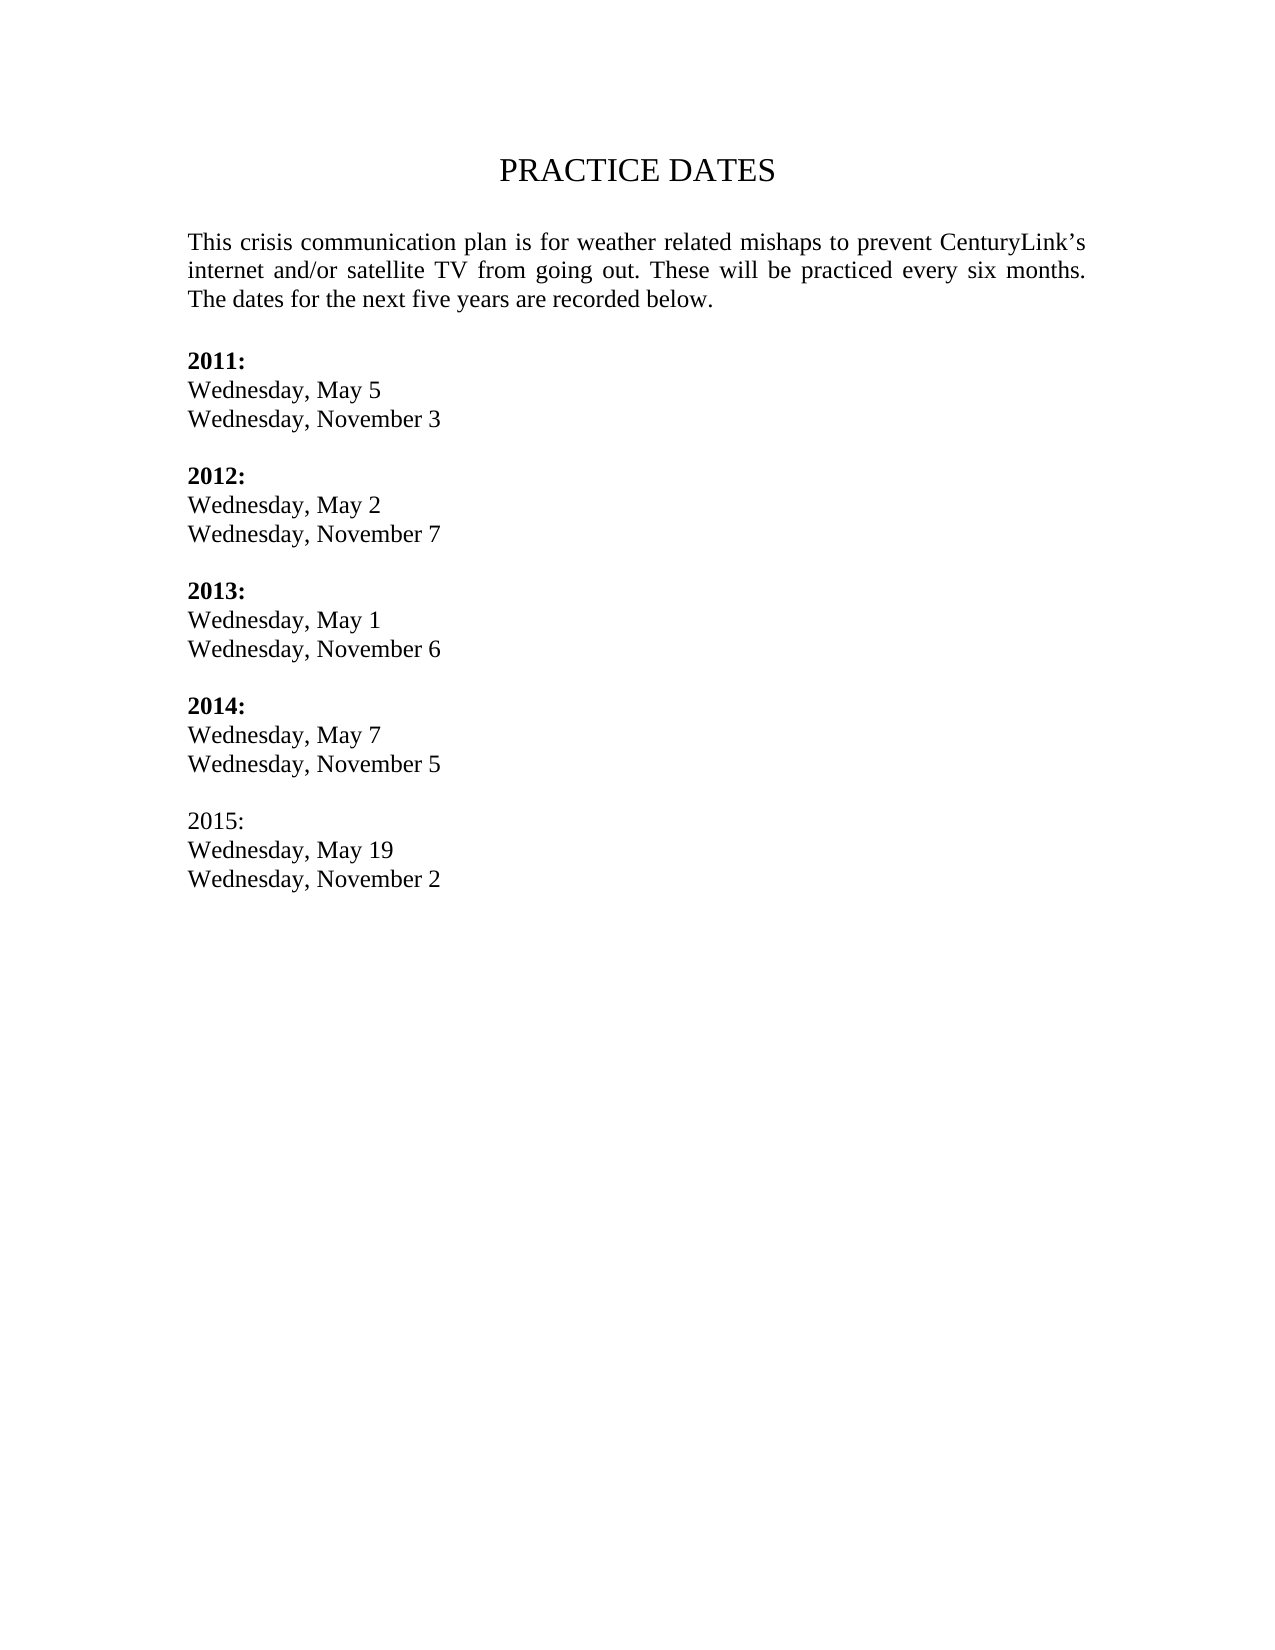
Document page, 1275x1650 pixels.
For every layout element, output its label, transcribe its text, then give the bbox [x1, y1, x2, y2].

text 2012: [187, 461, 1087, 490]
text Wednesday, May 5 [187, 375, 1087, 404]
text Wednesday, May 1 [187, 605, 1087, 634]
text 2011: [187, 346, 1087, 375]
text Wednesday, May 19 [187, 835, 1087, 864]
text 2014: [187, 691, 1087, 720]
text Wednesday, November 7 [187, 519, 1087, 548]
text 2013: [187, 576, 1087, 605]
text This crisis communication plan is for weather related mishaps to prevent CenturyLink’s internet and/or satellite TV from going out. These will be practiced every six months. The dates for the next five years are recorded below. [187, 227, 1087, 313]
text Wednesday, May 2 [187, 490, 1087, 519]
text 2015: [187, 806, 1087, 835]
text Wednesday, November 5 [187, 749, 1087, 778]
text Wednesday, November 2 [187, 864, 1087, 893]
text PRACTICE DATES [187, 150, 1087, 188]
text Wednesday, November 3 [187, 404, 1087, 433]
text Wednesday, May 7 [187, 720, 1087, 749]
text Wednesday, November 6 [187, 634, 1087, 663]
